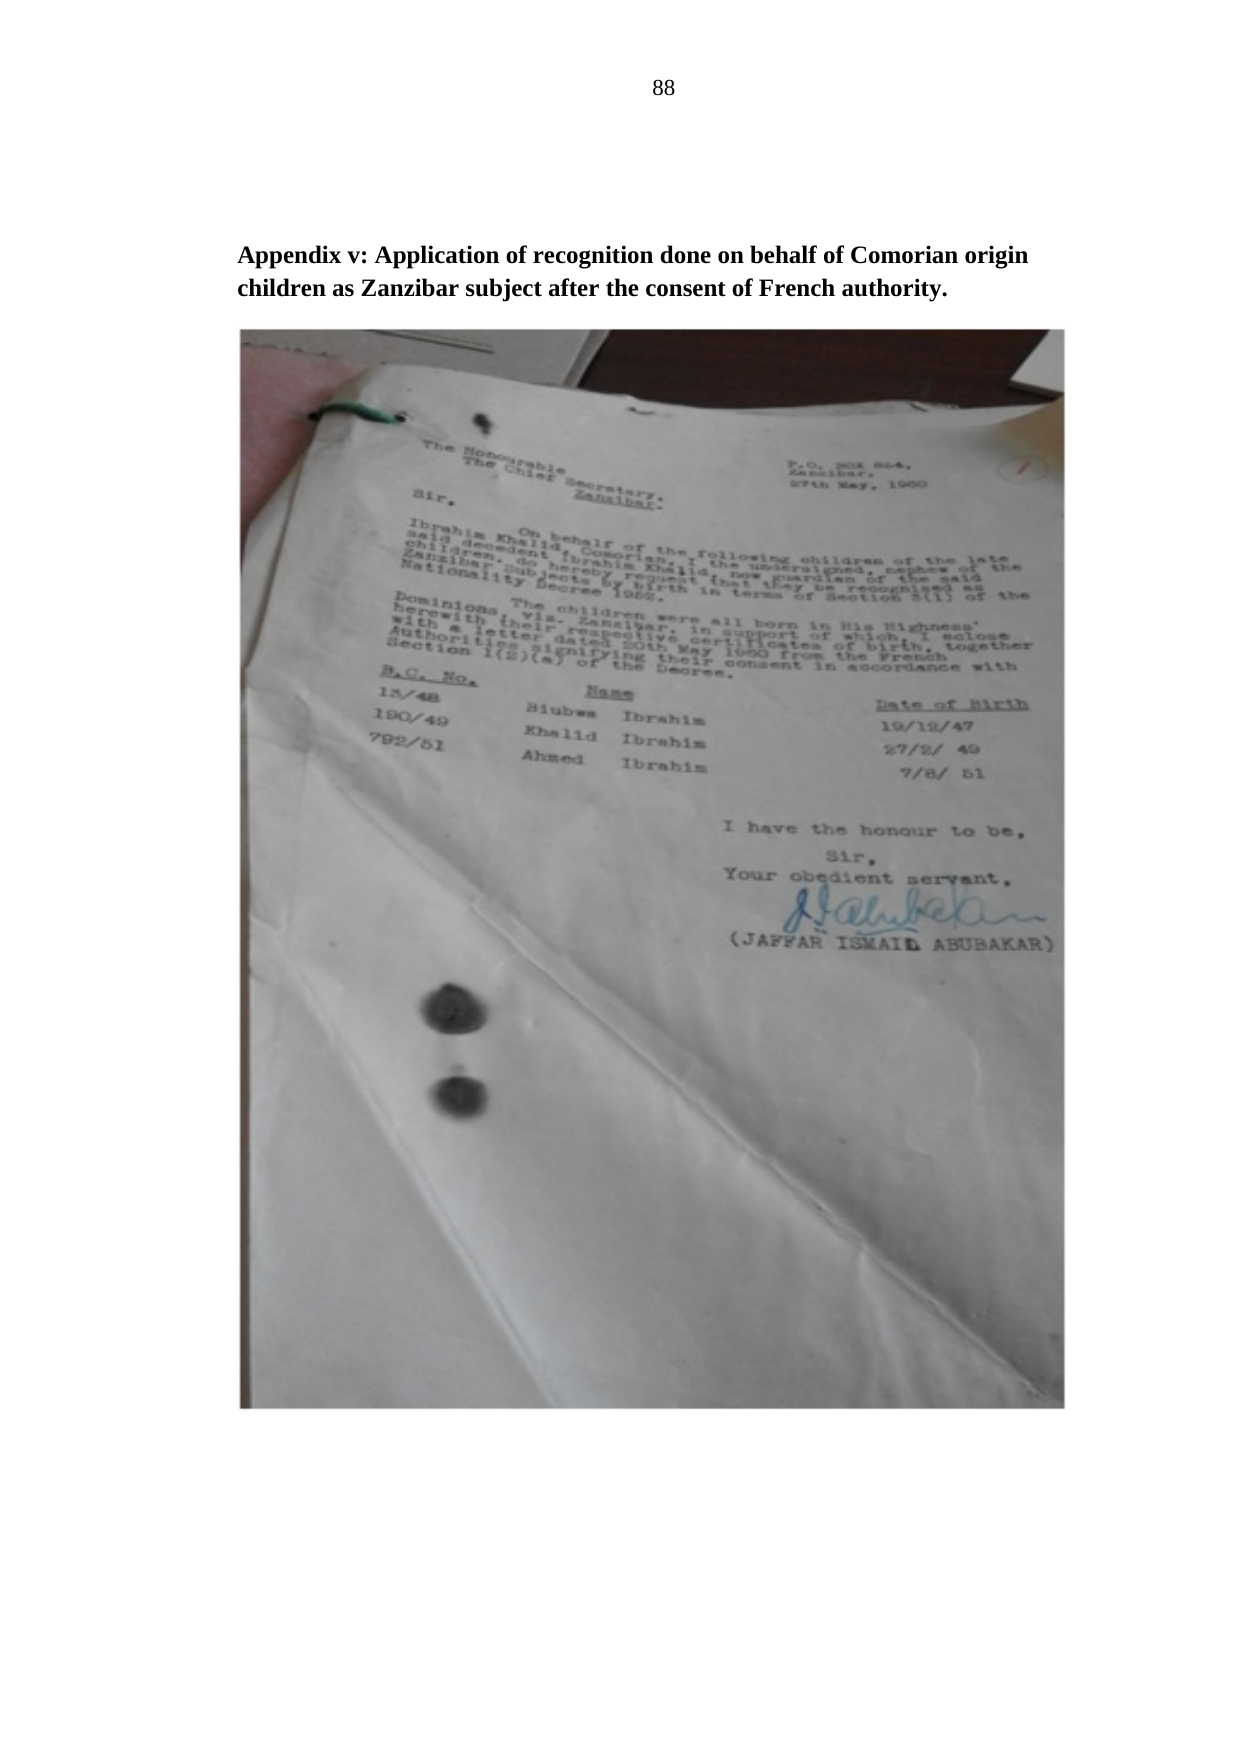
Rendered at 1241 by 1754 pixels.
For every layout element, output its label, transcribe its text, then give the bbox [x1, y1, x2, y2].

picture [236, 326, 1070, 1413]
text Appendix v: Application of recognition done on behalf of Comorian origin children as Zanzibar subject after the consent of French authority. [237, 240, 1090, 302]
